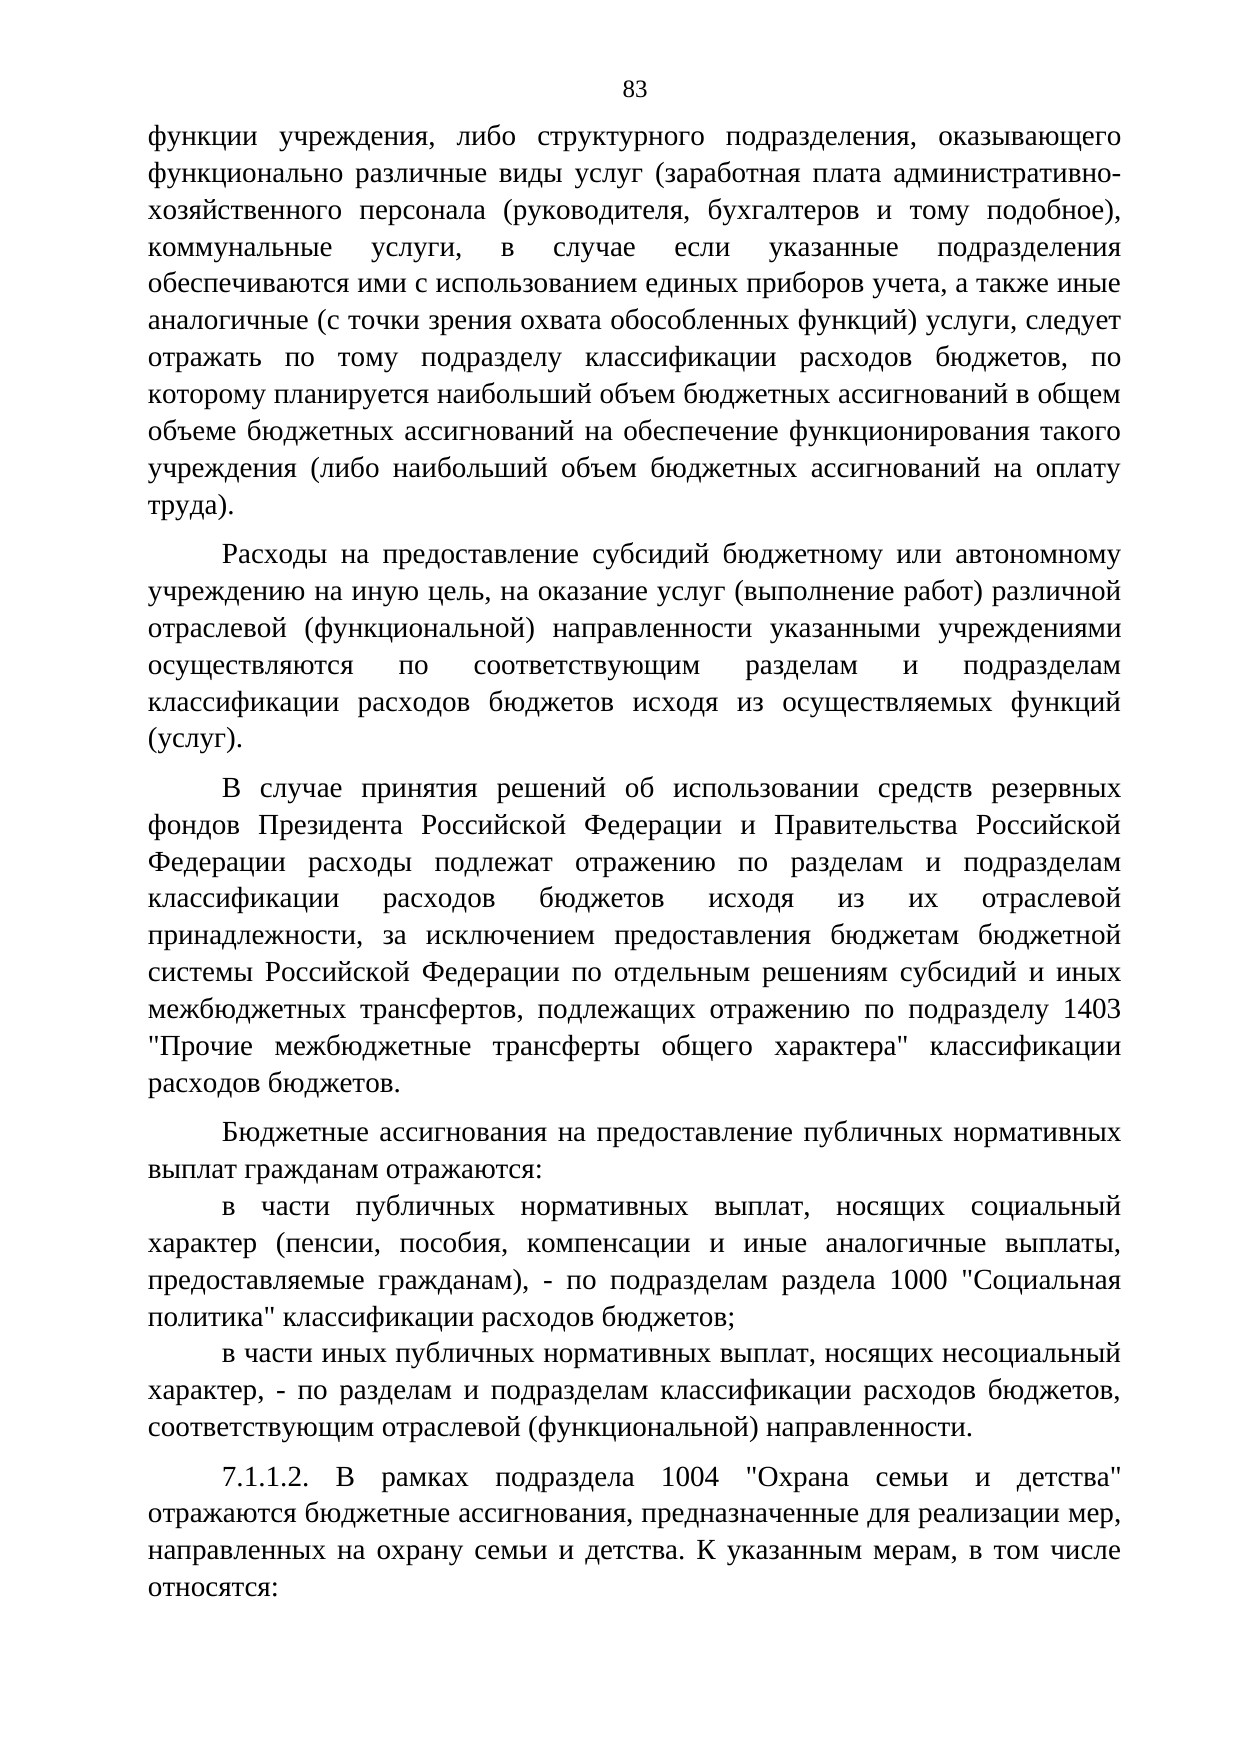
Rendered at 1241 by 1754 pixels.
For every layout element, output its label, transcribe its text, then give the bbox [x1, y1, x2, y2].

text Бюджетные ассигнования на предоставление публичных нормативных выплат гражданам отражаются: [148, 1114, 1122, 1185]
text Расходы на предоставление субсидий бюджетному или автономному учреждению на иную цель, на оказание услуг (выполнение работ) различной отраслевой (функциональной) направленности указанными учреждениями осуществляются по соответствующим разделам и подразделам классификации расходов бюджетов исходя из осуществляемых функций (услуг). [148, 536, 1122, 754]
text в части иных публичных нормативных выплат, носящих несоциальный характер, - по разделам и подразделам классификации расходов бюджетов, соответствующим отраслевой (функциональной) направленности. [148, 1336, 1122, 1443]
text 7.1.1.2. В рамках подраздела 1004 "Охрана семьи и детства" отражаются бюджетные ассигнования, предназначенные для реализации мер, направленных на охрану семьи и детства. К указанным мерам, в том числе относятся: [148, 1459, 1122, 1603]
text в части публичных нормативных выплат, носящих социальный характер (пенсии, пособия, компенсации и иные аналогичные выплаты, предоставляемые гражданам), - по подразделам раздела 1000 "Социальная политика" классификации расходов бюджетов; [148, 1188, 1122, 1332]
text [148, 118, 1122, 520]
text В случае принятия решений об использовании средств резервных фондов Президента Российской Федерации и Правительства Российской Федерации расходы подлежат отражению по разделам и подразделам классификации расходов бюджетов исходя из их отраслевой принадлежности, за исключением предоставления бюджетам бюджетной системы Российской Федерации по отдельным решениям субсидий и иных межбюджетных трансфертов, подлежащих отражению по подразделу 1403 "Прочие межбюджетные трансферты общего характера" классификации расходов бюджетов. [148, 770, 1122, 1098]
